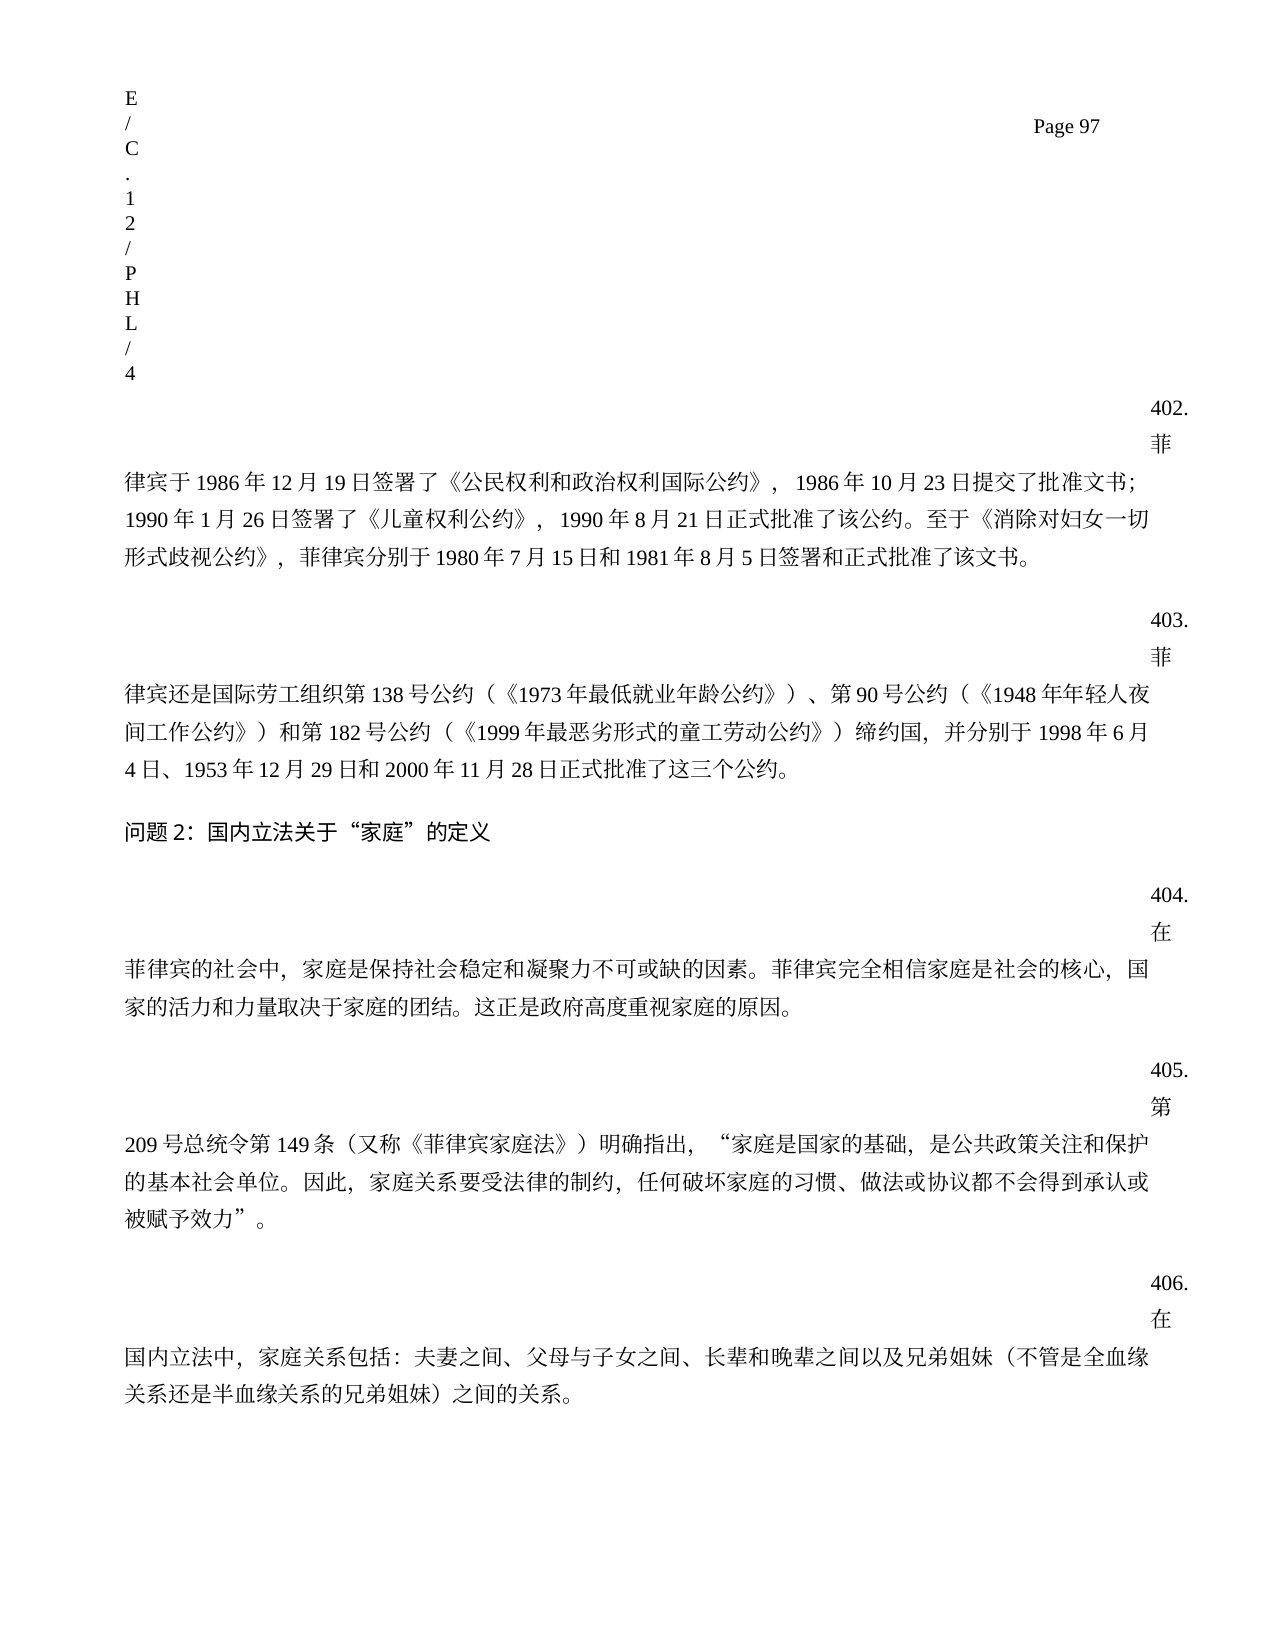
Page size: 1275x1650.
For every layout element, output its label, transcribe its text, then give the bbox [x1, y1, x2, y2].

list 第209号总统令第149条（又称《菲律宾家庭法》）明确指出，“家庭是国家的基础，是公共政策关注和保护的基本社会单位。因此，家庭关系要受法律的制约，任何破坏家庭的习惯、做法或协议都不会得到承认或被赋予效力”。 [124, 1048, 1150, 1235]
list 在菲律宾的社会中，家庭是保持社会稳定和凝聚力不可或缺的因素。菲律宾完全相信家庭是社会的核心，国家的活力和力量取决于家庭的团结。这正是政府高度重视家庭的原因。 [124, 873, 1150, 1023]
list 在国内立法中，家庭关系包括：夫妻之间、父母与子女之间、长辈和晚辈之间以及兄弟姐妹（不管是全血缘关系还是半血缘关系的兄弟姐妹）之间的关系。 [124, 1260, 1150, 1410]
list 菲律宾于1986年12月19日签署了《公民权利和政治权利国际公约》，1986年10月23日提交了批准文书；1990年1月26日签署了《儿童权利公约》，1990年8月21日正式批准了该公约。至于《消除对妇女一切形式歧视公约》，菲律宾分别于1980年7月15日和1981年8月5日签署和正式批准了该文书。 [124, 385, 1150, 573]
list 菲律宾还是国际劳工组织第138号公约（《1973年最低就业年龄公约》）、第90号公约（《1948年年轻人夜间工作公约》）和第182号公约（《1999年最恶劣形式的童工劳动公约》）缔约国，并分别于1998年6月4日、1953年12月29日和2000年11月28日正式批准了这三个公约。 [124, 598, 1150, 785]
text 问题2：国内立法关于“家庭”的定义 [124, 810, 1150, 848]
